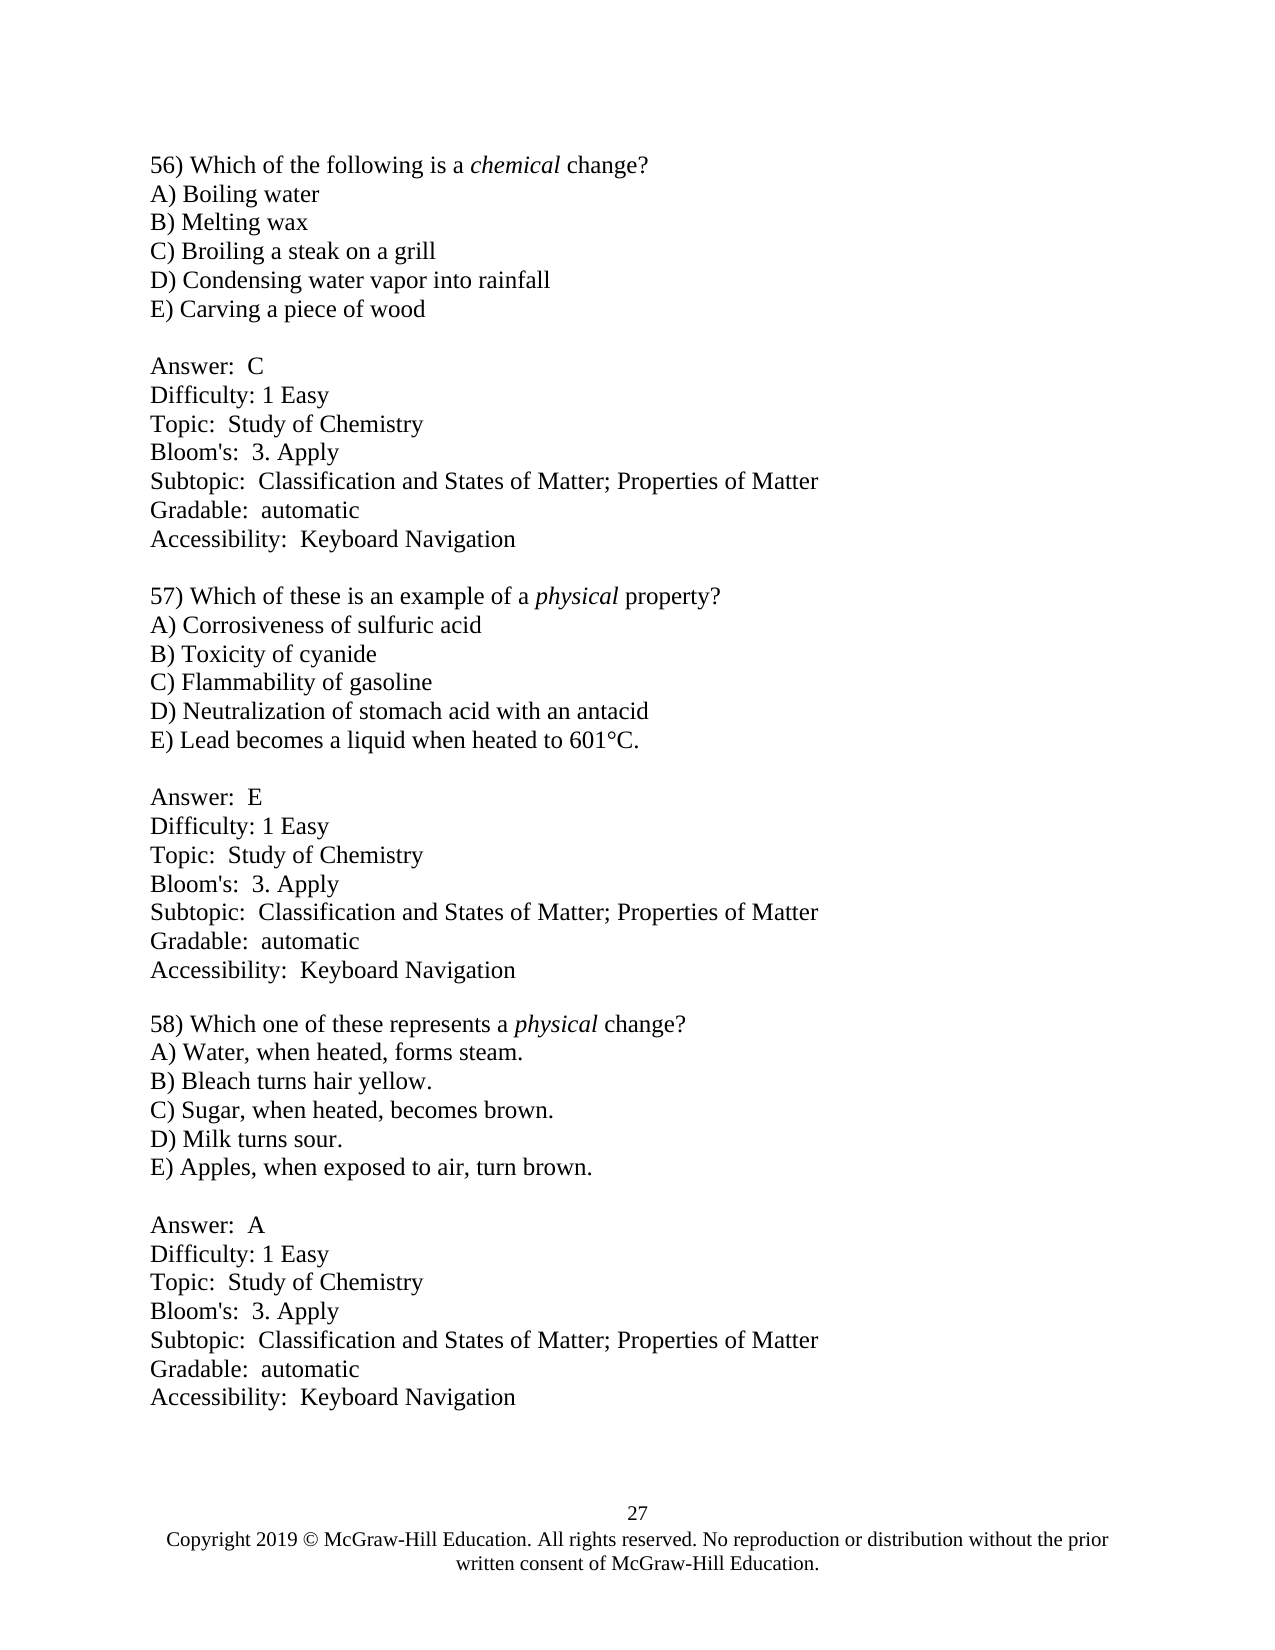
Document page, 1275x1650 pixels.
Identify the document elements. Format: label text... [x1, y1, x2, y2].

text Gradable: automatic [150, 1354, 1125, 1382]
text Answer: C [150, 351, 1125, 380]
text Difficulty: 1 Easy [150, 1239, 1125, 1267]
text A) Boiling water [150, 179, 1125, 207]
text Accessibility: Keyboard Navigation [150, 1382, 1125, 1411]
text E) Carving a piece of wood [150, 294, 1125, 322]
text Gradable: automatic [150, 926, 1125, 955]
text B) Bleach turns hair yellow. [150, 1066, 1125, 1095]
text A) Water, when heated, forms steam. [150, 1037, 1125, 1066]
text Topic: Study of Chemistry [150, 840, 1125, 869]
text Accessibility: Keyboard Navigation [150, 955, 1125, 984]
text B) Melting wax [150, 207, 1125, 236]
text E) Lead becomes a liquid when heated to 601°C. [150, 725, 1125, 754]
text Bloom's: 3. Apply [150, 869, 1125, 897]
text D) Condensing water vapor into rainfall [150, 265, 1125, 294]
text C) Flammability of gasoline [150, 667, 1125, 696]
text Topic: Study of Chemistry [150, 409, 1125, 437]
text 57) Which of these is an example of a physical property? [150, 581, 1125, 610]
text B) Toxicity of cyanide [150, 639, 1125, 667]
text E) Apples, when exposed to air, turn brown. [150, 1152, 1125, 1181]
text C) Broiling a steak on a grill [150, 236, 1125, 265]
text Gradable: automatic [150, 495, 1125, 524]
text D) Neutralization of stomach acid with an antacid [150, 696, 1125, 725]
text 56) Which of the following is a chemical change? [150, 150, 1125, 179]
text Difficulty: 1 Easy [150, 380, 1125, 409]
text Answer: E [150, 782, 1125, 811]
text Bloom's: 3. Apply [150, 437, 1125, 466]
text Subtopic: Classification and States of Matter; Properties of Matter [150, 466, 1125, 495]
text Answer: A [150, 1210, 1125, 1239]
text 58) Which one of these represents a physical change? [150, 1009, 1125, 1037]
text Topic: Study of Chemistry [150, 1267, 1125, 1296]
text Accessibility: Keyboard Navigation [150, 524, 1125, 552]
text Subtopic: Classification and States of Matter; Properties of Matter [150, 1325, 1125, 1354]
text Subtopic: Classification and States of Matter; Properties of Matter [150, 897, 1125, 926]
text D) Milk turns sour. [150, 1124, 1125, 1152]
text Difficulty: 1 Easy [150, 811, 1125, 840]
text Bloom's: 3. Apply [150, 1296, 1125, 1325]
text C) Sugar, when heated, becomes brown. [150, 1095, 1125, 1124]
text A) Corrosiveness of sulfuric acid [150, 610, 1125, 639]
